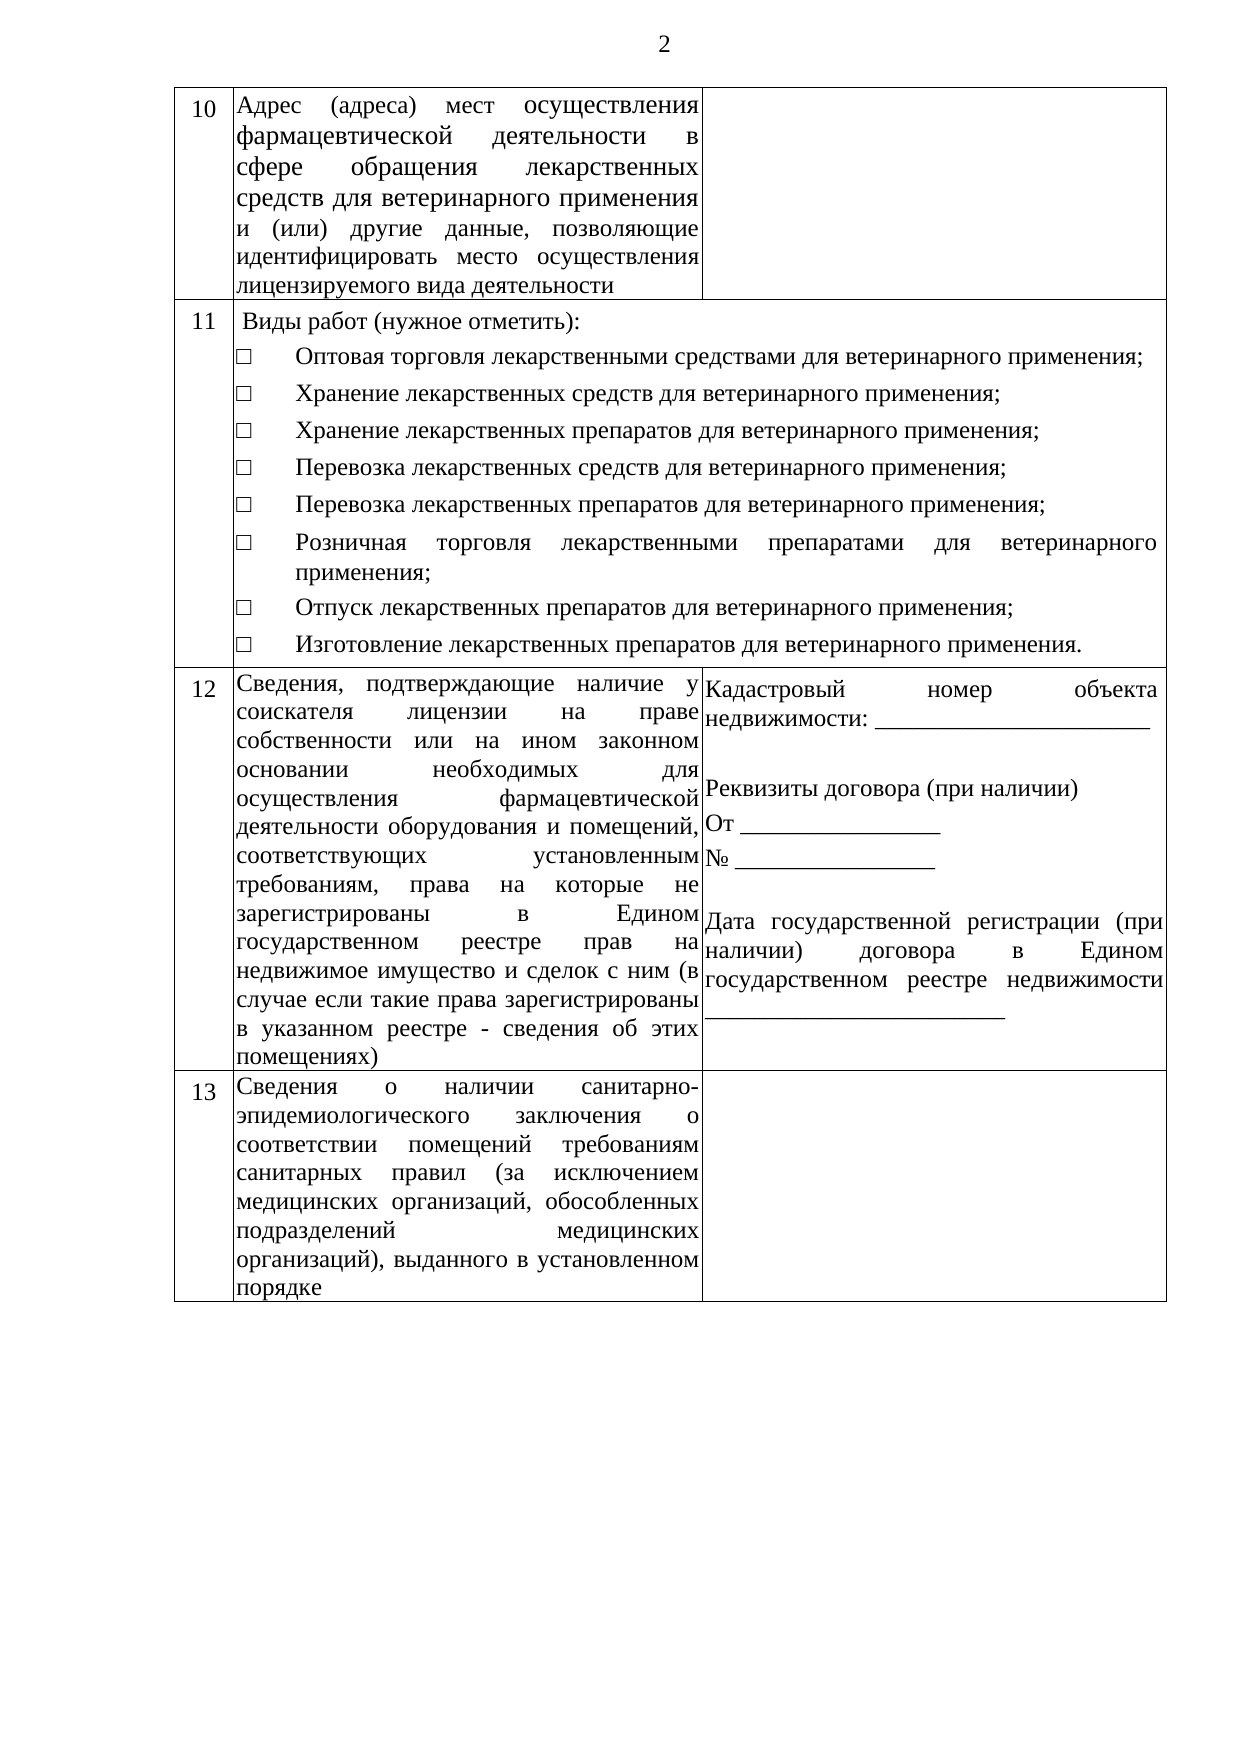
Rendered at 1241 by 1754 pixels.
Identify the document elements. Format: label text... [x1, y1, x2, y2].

table_cell Адрес (адреса) мест осуществления фармацевтической деятельности в сфере обращения лекарственных средств для ветеринарного применения и (или) другие данные, позволяющие идентифицировать место осуществления лицензируемого вида деятельности [234, 88, 702, 299]
table_cell 10 [175, 88, 233, 299]
table_cell 11 [175, 300, 233, 667]
table_cell 13 [175, 1071, 233, 1301]
table_cell [703, 88, 1166, 299]
table_cell Сведения, подтверждающие наличие у соискателя лицензии на праве собственности или на ином законном основании необходимых для осуществления фармацевтической деятельности оборудования и помещений, соответствующих установленным требованиям, права на которые не зарегистрированы в Едином государственном реестре прав на недвижимое имущество и сделок с ним (в случае если такие права зарегистрированы в указанном реестре - сведения об этих помещениях) [234, 668, 702, 1070]
table_cell Сведения о наличии санитарно-эпидемиологического заключения о соответствии помещений требованиям санитарных правил (за исключением медицинских организаций, обособленных подразделений медицинских организаций), выданного в установленном порядке [234, 1071, 702, 1301]
table_cell [703, 1071, 1166, 1301]
table_cell Кадастровый номер объекта недвижимости: ______________________ Реквизиты договора (при наличии) От ________________ № ________________ Дата государственной регистрации (при наличии) договора в Едином государственном реестре недвижимости ________________________ [703, 668, 1166, 1070]
table_cell Виды работ (нужное отметить): Оптовая торговля лекарственными средствами для ветеринарного применения; Хранение лекарственных средств для ветеринарного применения; Хранение лекарственных препаратов для ветеринарного применения; Перевозка лекарственных средств для ветеринарного применения; Перевозка лекарственных препаратов для ветеринарного применения; Розничная торговля лекарственными препаратами для ветеринарного применения; Отпуск лекарственных препаратов для ветеринарного применения; Изготовление лекарственных препаратов для ветеринарного применения. [234, 300, 1166, 667]
table_cell 12 [175, 668, 233, 1070]
